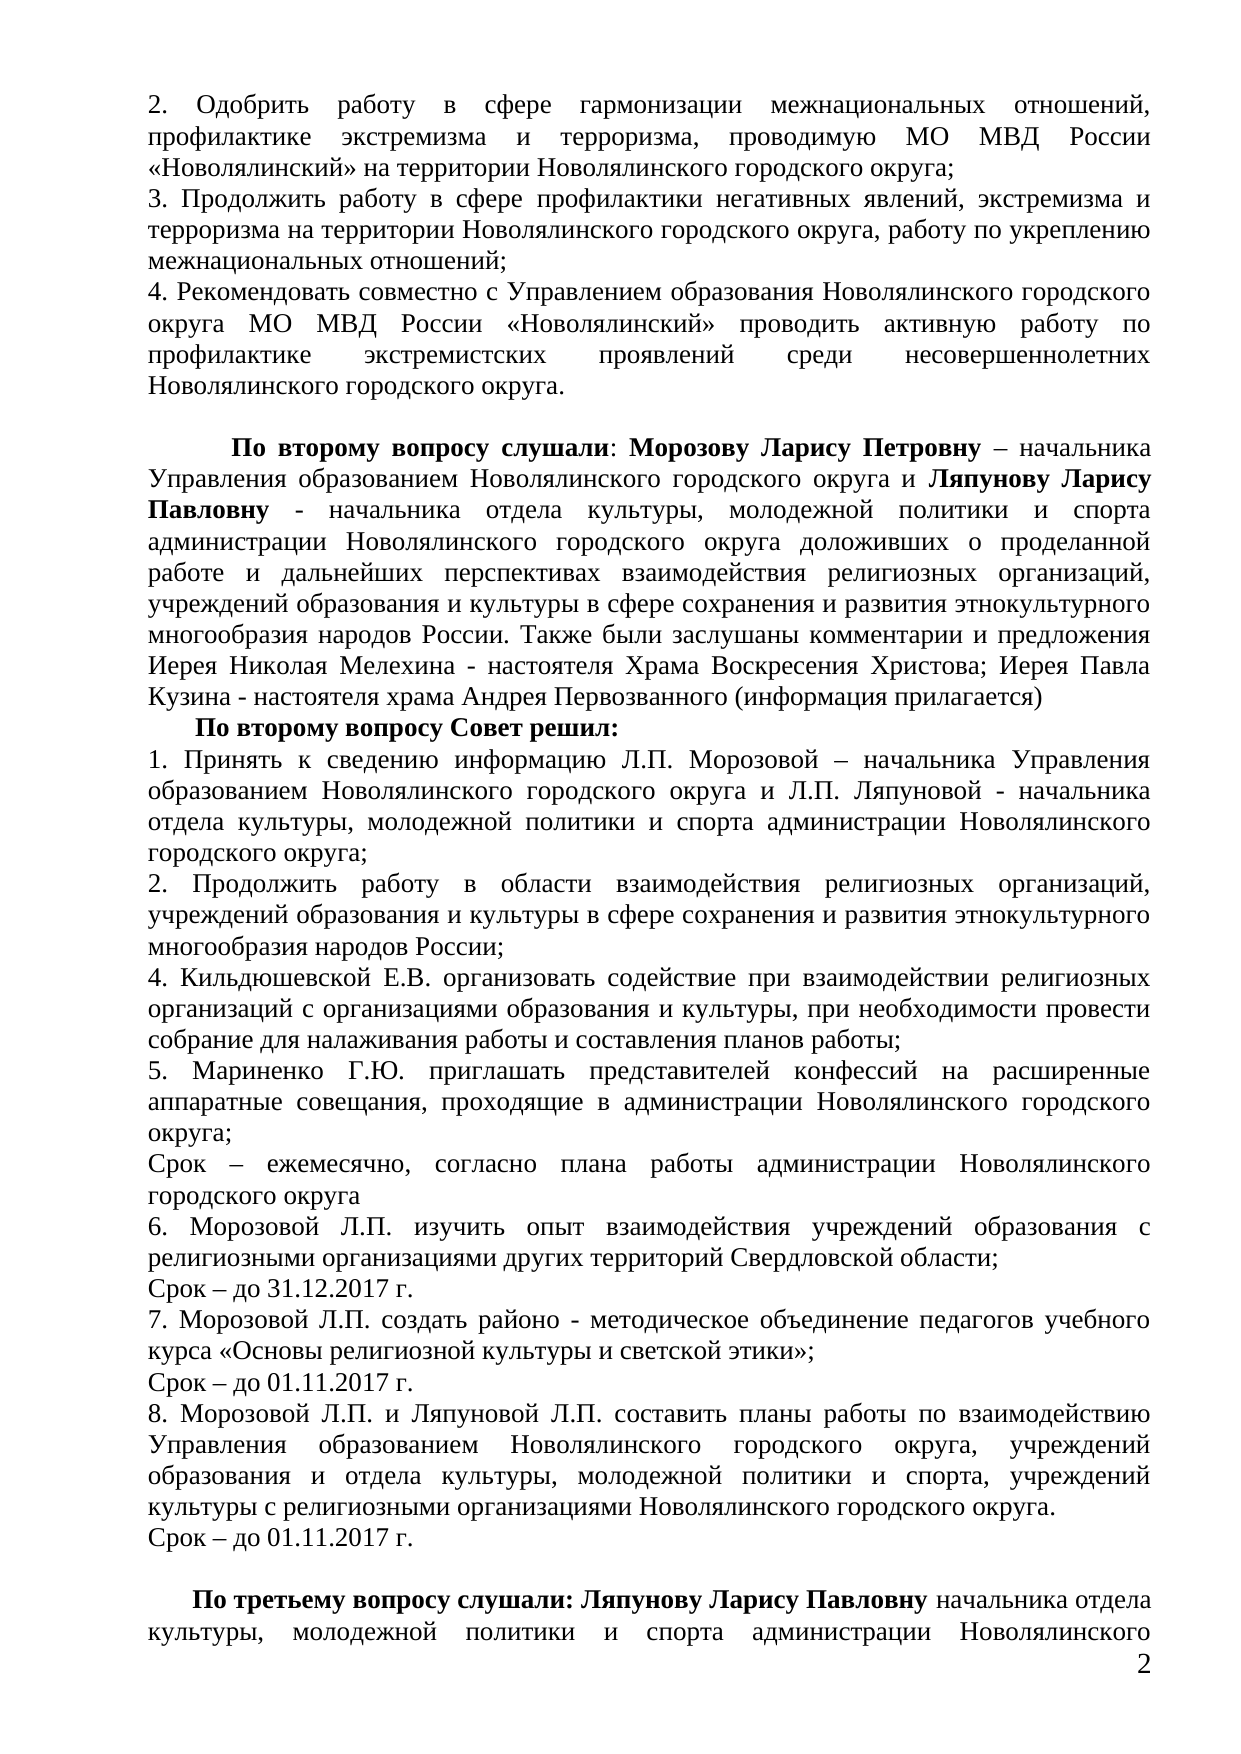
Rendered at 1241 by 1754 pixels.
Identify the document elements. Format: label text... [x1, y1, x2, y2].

text По второму вопросу слушали: Морозову Ларису Петровну – начальника Управления образованием Новолялинского городского округа и Ляпунову Ларису Павловну - начальника отдела культуры, молодежной политики и спорта администрации Новолялинского городского округа доложивших о проделанной работе и дальнейших перспективах взаимодействия религиозных организаций, учреждений образования и культуры в сфере сохранения и развития этнокультурного многообразия народов России. Также были заслушаны комментарии и предложения Иерея Николая Мелехина - настоятеля Храма Воскресения Христова; Иерея Павла Кузина - настоятеля храма Андрея Первозванного (информация прилагается) [148, 431, 1152, 712]
text 5. Мариненко Г.Ю. приглашать представителей конфессий на расширенные аппаратные совещания, проходящие в администрации Новолялинского городского округа; [148, 1054, 1152, 1148]
text Срок – до 31.12.2017 г. [148, 1272, 1152, 1303]
text 8. Морозовой Л.П. и Ляпуновой Л.П. составить планы работы по взаимодействию Управления образованием Новолялинского городского округа, учреждений образования и отдела культуры, молодежной политики и спорта, учреждений культуры с религиозными организациями Новолялинского городского округа. [148, 1397, 1152, 1521]
text 2. Одобрить работу в сфере гармонизации межнациональных отношений, профилактике экстремизма и терроризма, проводимую МО МВД России «Новолялинский» на территории Новолялинского городского округа; [148, 89, 1152, 182]
text 3. Продолжить работу в сфере профилактики негативных явлений, экстремизма и терроризма на территории Новолялинского городского округа, работу по укреплению межнациональных отношений; [148, 182, 1152, 276]
text Срок – до 01.11.2017 г. [148, 1366, 1152, 1397]
text 2. Продолжить работу в области взаимодействия религиозных организаций, учреждений образования и культуры в сфере сохранения и развития этнокультурного многообразия народов России; [148, 867, 1152, 961]
text Срок – до 01.11.2017 г. [148, 1521, 1152, 1552]
text Срок – ежемесячно, согласно плана работы администрации Новолялинского городского округа [148, 1148, 1152, 1210]
text 4. Кильдюшевской Е.В. организовать содействие при взаимодействии религиозных организаций с организациями образования и культуры, при необходимости провести собрание для налаживания работы и составления планов работы; [148, 961, 1152, 1054]
text По второму вопросу Совет решил: [148, 712, 1152, 743]
text 4. Рекомендовать совместно с Управлением образования Новолялинского городского округа МО МВД России «Новолялинский» проводить активную работу по профилактике экстремистских проявлений среди несовершеннолетних Новолялинского городского округа. [148, 276, 1152, 400]
text 7. Морозовой Л.П. создать районо - методическое объединение педагогов учебного курса «Основы религиозной культуры и светской этики»; [148, 1303, 1152, 1366]
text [148, 1584, 1152, 1646]
text 1. Принять к сведению информацию Л.П. Морозовой – начальника Управления образованием Новолялинского городского округа и Л.П. Ляпуновой - начальника отдела культуры, молодежной политики и спорта администрации Новолялинского городского округа; [148, 743, 1152, 867]
text 6. Морозовой Л.П. изучить опыт взаимодействия учреждений образования с религиозными организациями других территорий Свердловской области; [148, 1210, 1152, 1272]
